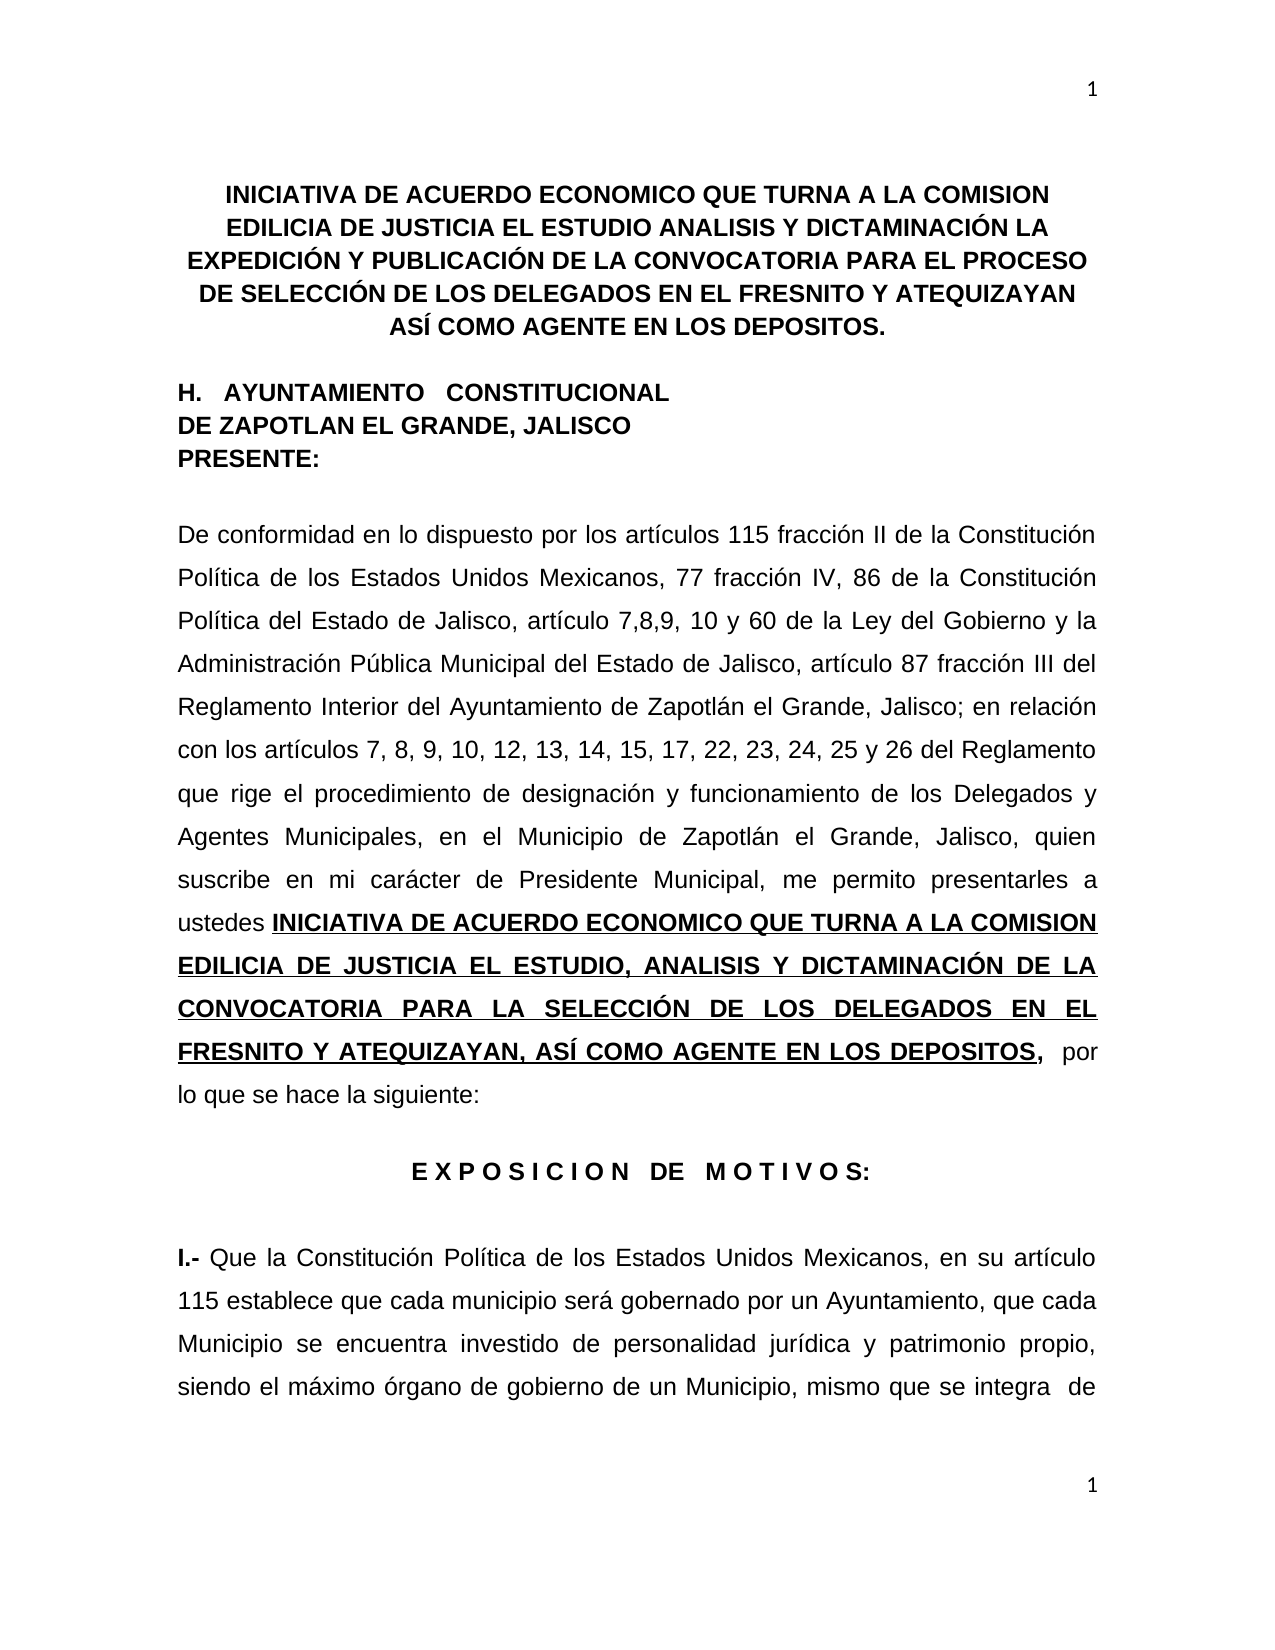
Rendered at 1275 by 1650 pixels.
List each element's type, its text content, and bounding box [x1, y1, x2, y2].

text PRESENTE: [177, 444, 670, 472]
text H. AYUNTAMIENTO CONSTITUCIONAL DE ZAPOTLAN EL GRANDE, JALISCO [177, 378, 670, 439]
text De conformidad en lo dispuesto por los artículos 115 fracción II de la Constitución Política de los Estados Unidos Mexicanos, 77 fracción IV, 86 de la Constitución Política del Estado de Jalisco, artículo 7,8,9, 10 y 60 de la Ley del Gobierno y la Administración Pública Municipal del Estado de Jalisco, artículo 87 fracción III del Reglamento Interior del Ayuntamiento de Zapotlán el Grande, Jalisco; en relación con los artículos 7, 8, 9, 10, 12, 13, 14, 15, 17, 22, 23, 24, 25 y 26 del Reglamento que rige el procedimiento de designación y funcionamiento de los Delegados y Agentes Municipales, en el Municipio de Zapotlán el Grande, Jalisco, quien suscribe en mi carácter de Presidente Municipal, me permito presentarles a ustedes INICIATIVA DE ACUERDO ECONOMICO QUE TURNA A LA COMISION EDILICIA DE JUSTICIA EL ESTUDIO, ANALISIS Y DICTAMINACIÓN DE LA CONVOCATORIA PARA LA SELECCIÓN DE LOS DELEGADOS EN EL FRESNITO Y ATEQUIZAYAN, ASÍ COMO AGENTE EN LOS DEPOSITOS, por lo que se hace la siguiente: [177, 1020, 1098, 1109]
text E X P O S I C I O N DE M O T I V O S: [177, 1157, 1098, 1185]
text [177, 1243, 1098, 1401]
text De conformidad en lo dispuesto por los artículos 115 fracción II de la Constitución Política de los Estados Unidos Mexicanos, 77 fracción IV, 86 de la Constitución Política del Estado de Jalisco, artículo 7,8,9, 10 y 60 de la Ley del Gobierno y la Administración Pública Municipal del Estado de Jalisco, artículo 87 fracción III del Reglamento Interior del Ayuntamiento de Zapotlán el Grande, Jalisco; en relación con los artículos 7, 8, 9, 10, 12, 13, 14, 15, 17, 22, 23, 24, 25 y 26 del Reglamento que rige el procedimiento de designación y funcionamiento de los Delegados y Agentes Municipales, en el Municipio de Zapotlán el Grande, Jalisco, quien suscribe en mi carácter de Presidente Municipal, me permito presentarles a ustedes INICIATIVA DE ACUERDO ECONOMICO QUE TURNA A LA COMISION EDILICIA DE JUSTICIA EL ESTUDIO, ANALISIS Y DICTAMINACIÓN DE LA CONVOCATORIA PARA LA SELECCIÓN DE LOS DELEGADOS EN EL FRESNITO Y ATEQUIZAYAN, ASÍ COMO AGENTE EN LOS DEPOSITOS, por lo que se hace la siguiente: [177, 520, 1098, 976]
text INICIATIVA DE ACUERDO ECONOMICO QUE TURNA A LA COMISION EDILICIA DE JUSTICIA EL ESTUDIO ANALISIS Y DICTAMINACIÓN LA EXPEDICIÓN Y PUBLICACIÓN DE LA CONVOCATORIA PARA EL PROCESO DE SELECCIÓN DE LOS DELEGADOS EN EL FRESNITO Y ATEQUIZAYAN ASÍ COMO AGENTE EN LOS DEPOSITOS. [177, 179, 1098, 340]
